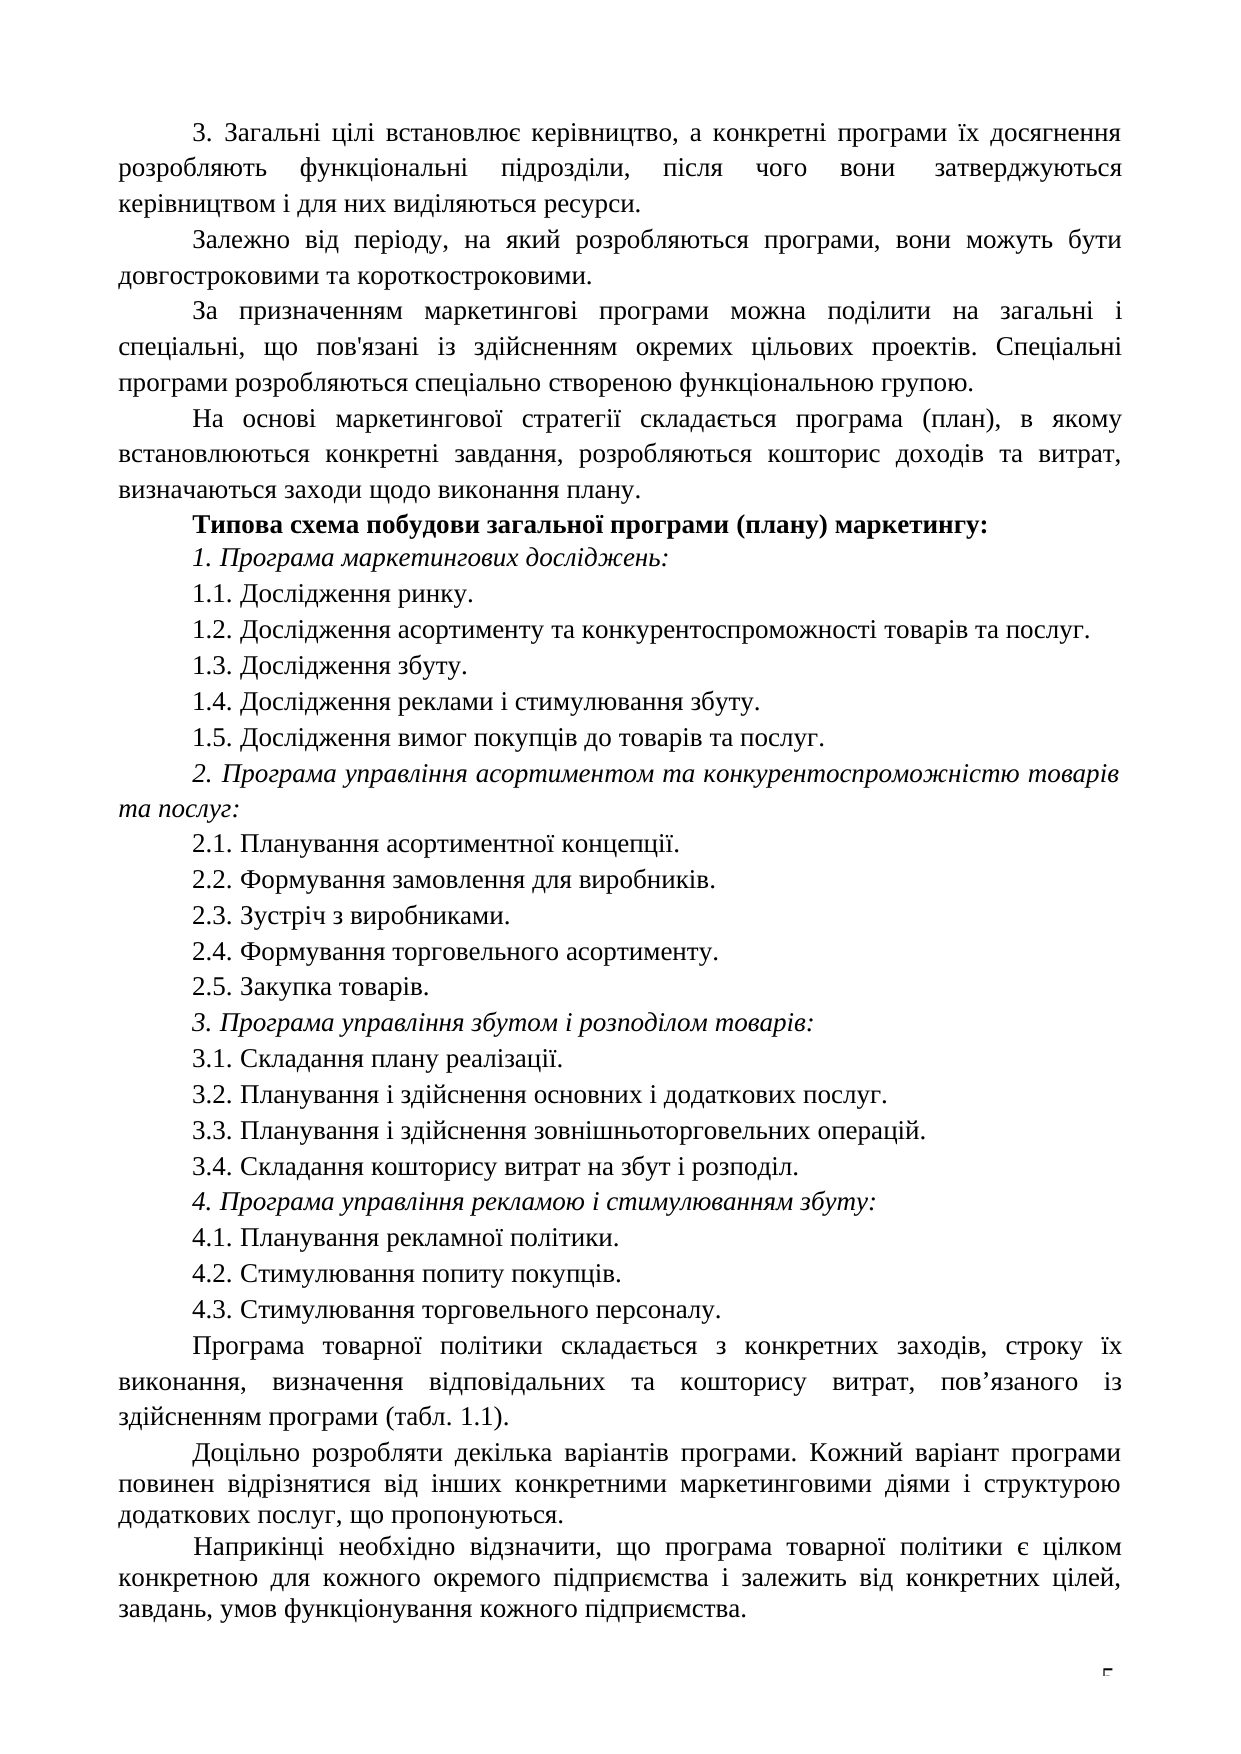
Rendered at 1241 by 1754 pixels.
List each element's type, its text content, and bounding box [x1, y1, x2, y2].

list Стимулювання попиту покупців. [192, 1257, 1146, 1288]
list Програма управління збутом і розподілом товарів: [192, 1006, 1146, 1038]
list Формування замовлення для виробників. [192, 863, 1146, 894]
text Доцільно розробляти декілька варіантів програми. Кожний варіант програми повинен відрізнятися від інших конкретними маркетинговими діями і структурою додаткових послуг, що пропонуються. [118, 1436, 1122, 1530]
list Програма управління асортиментом та конкурентоспроможністю товарів та послуг: [118, 757, 1122, 823]
list Складання кошторису витрат на збут і розподіл. [192, 1150, 1146, 1181]
list Зустріч з виробниками. [192, 899, 1146, 930]
list Програма управління рекламою і стимулюванням збуту: [192, 1186, 1146, 1217]
list Планування асортиментної концепції. [192, 827, 1146, 858]
text Залежно від періоду, на який розробляються програми, вони можуть бути довгостроковими та короткостроковими. [118, 223, 1122, 290]
text За призначенням маркетингові програми можна поділити на загальні і спеціальні, що пов'язані із здійсненням окремих цільових проектів. Спеціальні програми розробляються спеціально створеною функціональною групою. [118, 294, 1122, 397]
list Дослідження асортименту та конкурентоспроможності товарів та послуг. [192, 613, 1146, 644]
list Формування торговельного асортименту. [192, 935, 1146, 966]
list Планування і здійснення основних і додаткових послуг. [192, 1078, 1146, 1109]
list Загальні цілі встановлює керівництво, а конкретні програми їх досягнення розробляють функціональні підрозділи, після чого вони затверджуються керівництвом і для них виділяються ресурси. [118, 116, 1122, 218]
list Закупка товарів. [192, 970, 1146, 1002]
text Наприкінці необхідно відзначити, що програма товарної політики є цілком конкретною для кожного окремого підприємства і залежить від конкретних цілей, завдань, умов функціонування кожного підприємства. [118, 1530, 1122, 1623]
list Дослідження вимог покупців до товарів та послуг. [192, 721, 1146, 752]
text На основі маркетингової стратегії складається програма (план), в якому встановлюються конкретні завдання, розробляються кошторис доходів та витрат, визначаються заходи щодо виконання плану. [118, 402, 1122, 504]
list Програма маркетингових досліджень: [192, 542, 1146, 573]
subtitle Типова схема побудови загальної програми (плану) маркетингу: [192, 509, 1146, 540]
list Дослідження реклами і стимулювання збуту. [192, 685, 1146, 716]
list Дослідження збуту. [192, 649, 1146, 680]
list Планування рекламної політики. [192, 1222, 1146, 1253]
list Складання плану реалізації. [192, 1042, 1146, 1074]
text Програма товарної політики складається з конкретних заходів, строку їх виконання, визначення відповідальних та кошторису витрат, пов’язаного із здійсненням програми (табл. 1.1). [118, 1329, 1122, 1432]
list Стимулювання торговельного персоналу. [192, 1293, 1146, 1324]
list Дослідження ринку. [192, 577, 1146, 608]
list Планування і здійснення зовнішньоторговельних операцій. [192, 1114, 1146, 1145]
